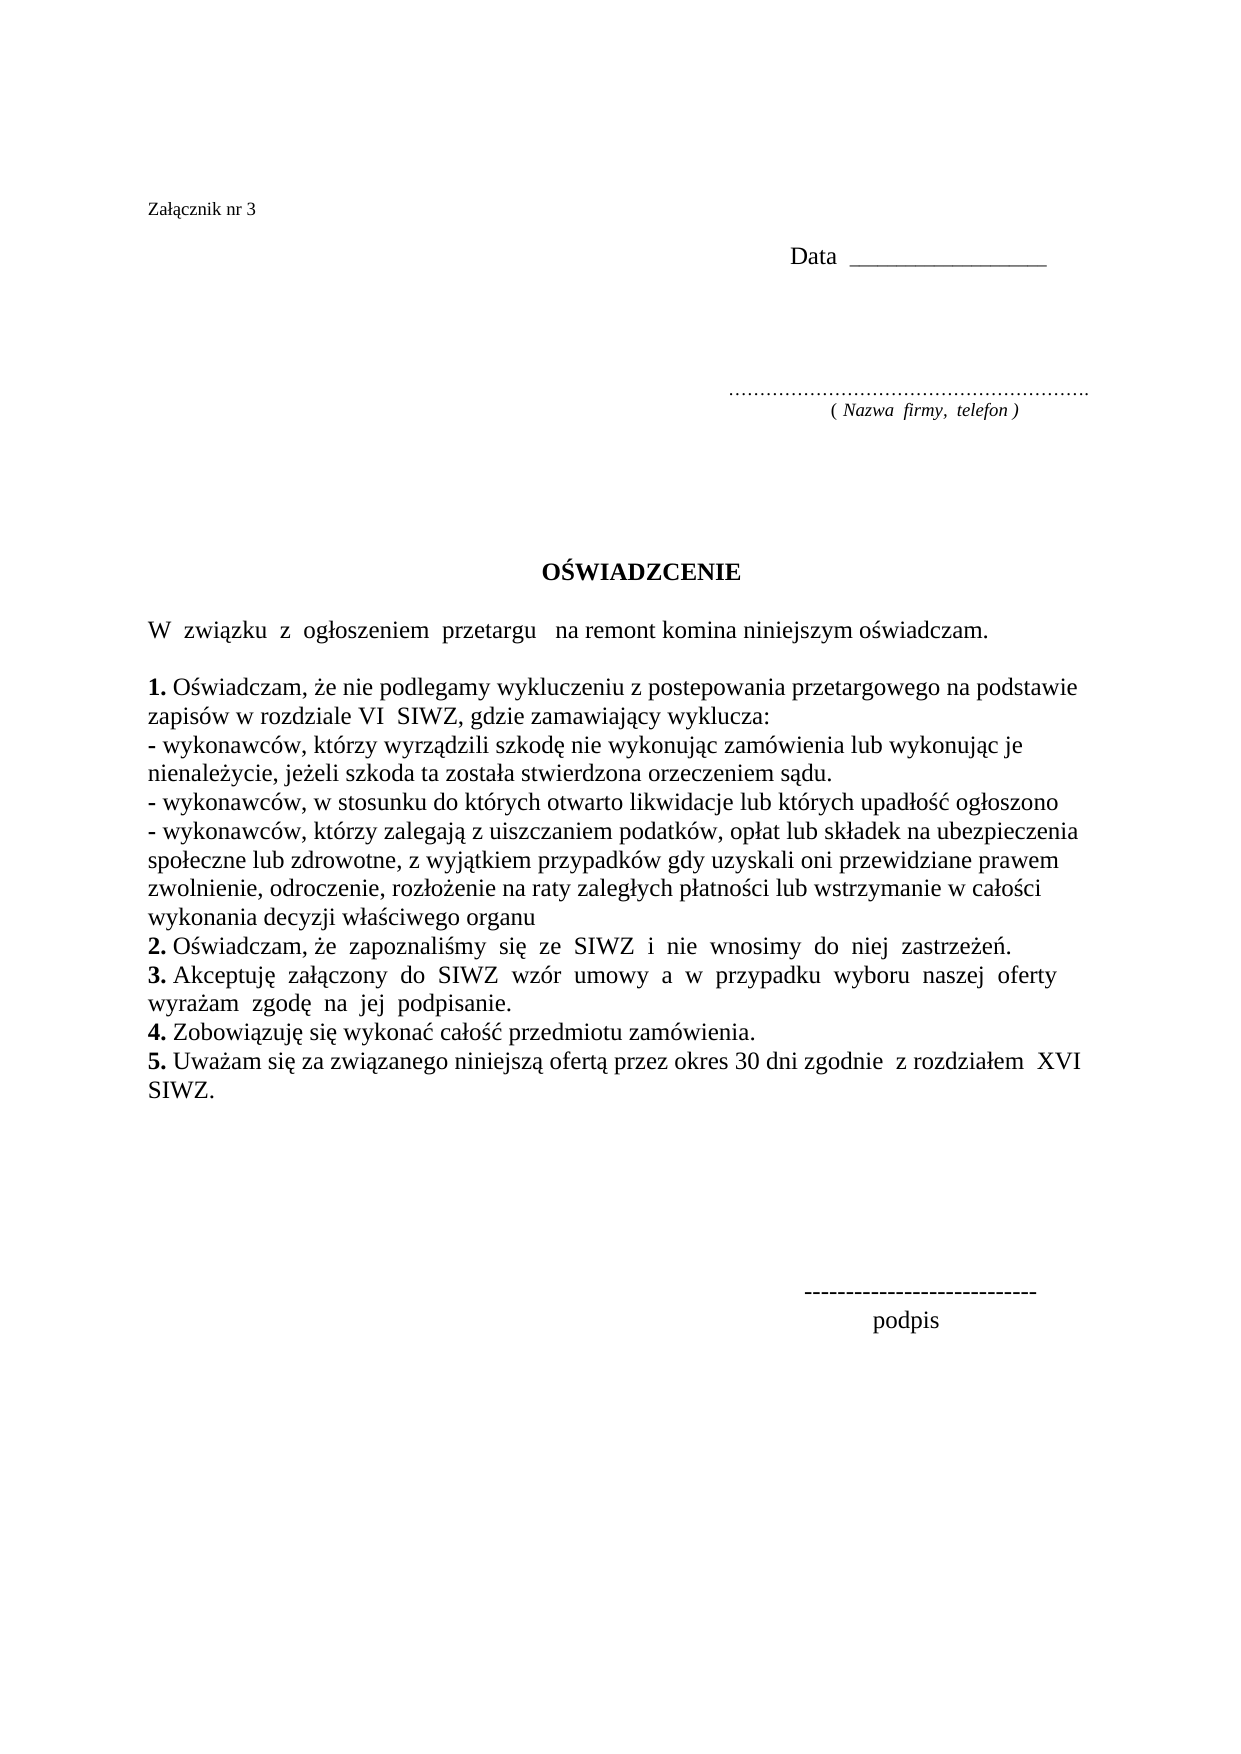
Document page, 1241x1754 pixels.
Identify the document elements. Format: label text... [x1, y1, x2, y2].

text 5. Uważam się za związanego niniejszą ofertą przez okres 30 dni zgodnie z rozdziałem XVI SIWZ. [148, 1046, 1093, 1103]
text podpis [148, 1305, 1093, 1333]
text OŚWIADZCENIE [148, 557, 1093, 586]
text 4. Zobowiązuję się wykonać całość przedmiotu zamówienia. [148, 1017, 1093, 1046]
text Data _____________________ [148, 241, 1093, 270]
text 2. Oświadczam, że zapoznaliśmy się ze SIWZ i nie wnosimy do niej zastrzeżeń. [148, 931, 1093, 960]
text W związku z ogłoszeniem przetargu na remont komina niniejszym oświadczam. [148, 615, 1093, 643]
text 1. Oświadczam, że nie podlegamy wykluczeniu z postepowania przetargowego na podstawie zapisów w rozdziale VI SIWZ, gdzie zamawiający wyklucza: [148, 672, 1093, 730]
text Załącznik nr 3 [148, 198, 1093, 219]
text …………………………………………………. [148, 378, 1093, 399]
text ---------------------------- [148, 1276, 1093, 1305]
text 3. Akceptuję załączony do SIWZ wzór umowy a w przypadku wyboru naszej oferty wyrażam zgodę na jej podpisanie. [148, 960, 1093, 1017]
text - wykonawców, którzy wyrządzili szkodę nie wykonując zamówienia lub wykonując je nienależycie, jeżeli szkoda ta została stwierdzona orzeczeniem sądu. [148, 730, 1093, 787]
text ( Nazwa firmy, telefon ) [148, 399, 1093, 421]
text - wykonawców, w stosunku do których otwarto likwidacje lub których upadłość ogłoszono [148, 787, 1093, 816]
text - wykonawców, którzy zalegają z uiszczaniem podatków, opłat lub składek na ubezpieczenia społeczne lub zdrowotne, z wyjątkiem przypadków gdy uzyskali oni przewidziane prawem zwolnienie, odroczenie, rozłożenie na raty zaległych płatności lub wstrzymanie w całości wykonania decyzji właściwego organu [148, 816, 1093, 931]
